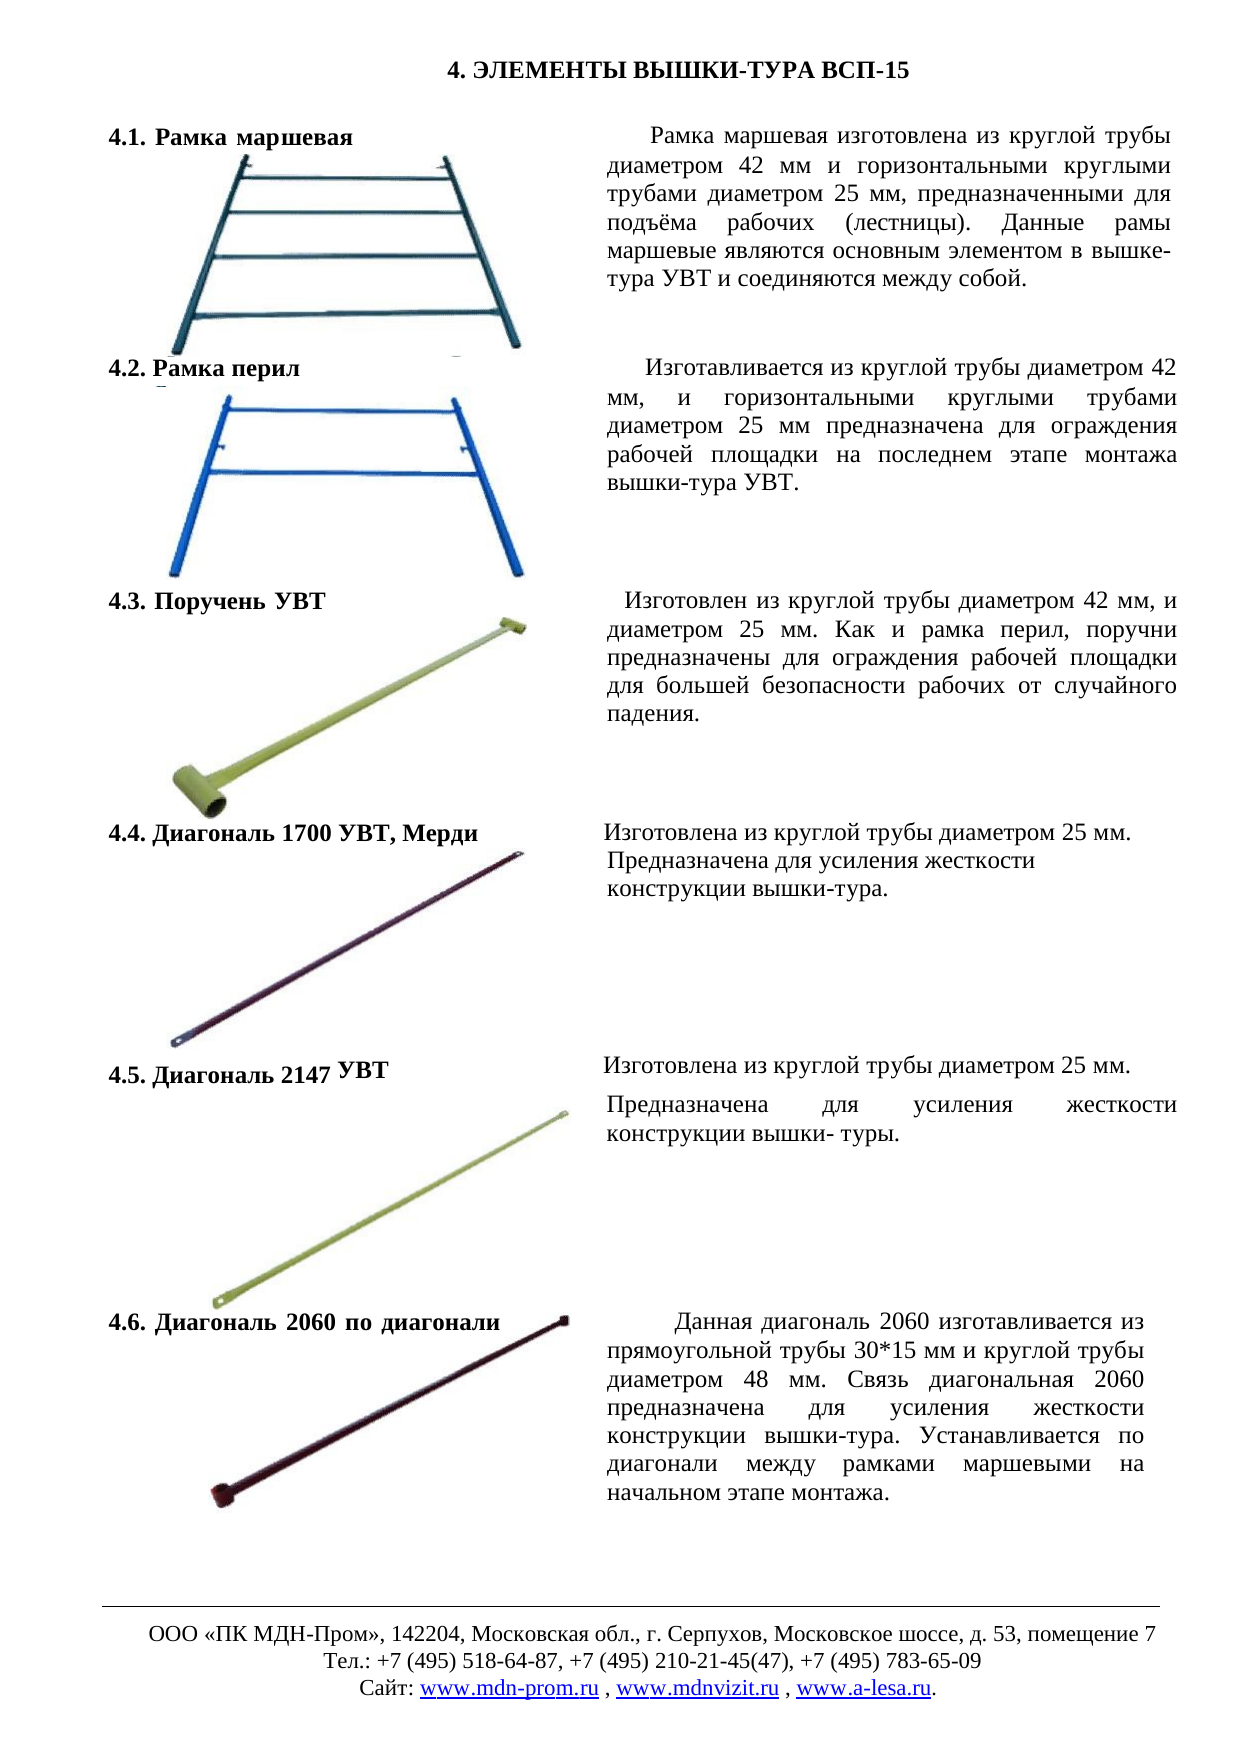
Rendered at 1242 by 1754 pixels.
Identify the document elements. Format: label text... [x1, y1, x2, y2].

picture [208, 1506, 571, 1515]
text 4.1. Рамка маршевая Рамка маршевая изготовлена из круглой трубы диаметром и горизонтальными круглыми трубами диаметром , предназначенными для подъёма рабочих (лестницы). Данные рамы маршевые являются основным элементом в вышке- тура УВТ и соединяются между собой. [108, 122, 1171, 292]
picture [208, 1107, 571, 1307]
text конструкции вышки-тура. [607, 874, 1177, 901]
text 4.4. Диагональ 1700 УВТ, Мерди Изготовлена из круглой трубы диаметром . [108, 817, 1177, 847]
picture [166, 496, 528, 586]
picture [166, 727, 528, 817]
text 4. ЭЛЕМЕНТЫ ВЫШКИ-ТУРА ВСП-15 [372, 55, 1181, 84]
text Предназначена для усиления жесткости конструкции вышки- туры. [606, 1089, 1177, 1146]
text 4.6. Диагональ 2060 по диагонали Данная диагональ 2060 изготавливается из прямоугольной трубы 30*15 мм и круглой трубы диаметром . Связь диагональная 2060 предназначена для усиления жесткости конструкции вышки-тура. Устанавливается по диагонали между рамками маршевыми на начальном этапе монтажа. [108, 1307, 1144, 1506]
text 4.2. Рамка перил Изготавливается из круглой трубы диаметром , и горизонтальными круглыми трубами диаметром предназначена для ограждения рабочей площадки на последнем этапе монтажа вышки-тура УВТ. [108, 353, 1177, 496]
text 4.3. Поручень УВТ Изготовлен из круглой трубы диаметром , и диаметром . Как и рамка перил, поручни предназначены для ограждения рабочей площадки для большей безопасности рабочих от случайного падения. [108, 586, 1177, 727]
picture [166, 848, 528, 1051]
text Предназначена для усиления жесткости [607, 847, 1177, 874]
text 4.5. Диагональ 2147 УВТ Изготовлена из круглой трубы диаметром . [108, 1051, 1177, 1089]
picture [166, 292, 528, 353]
